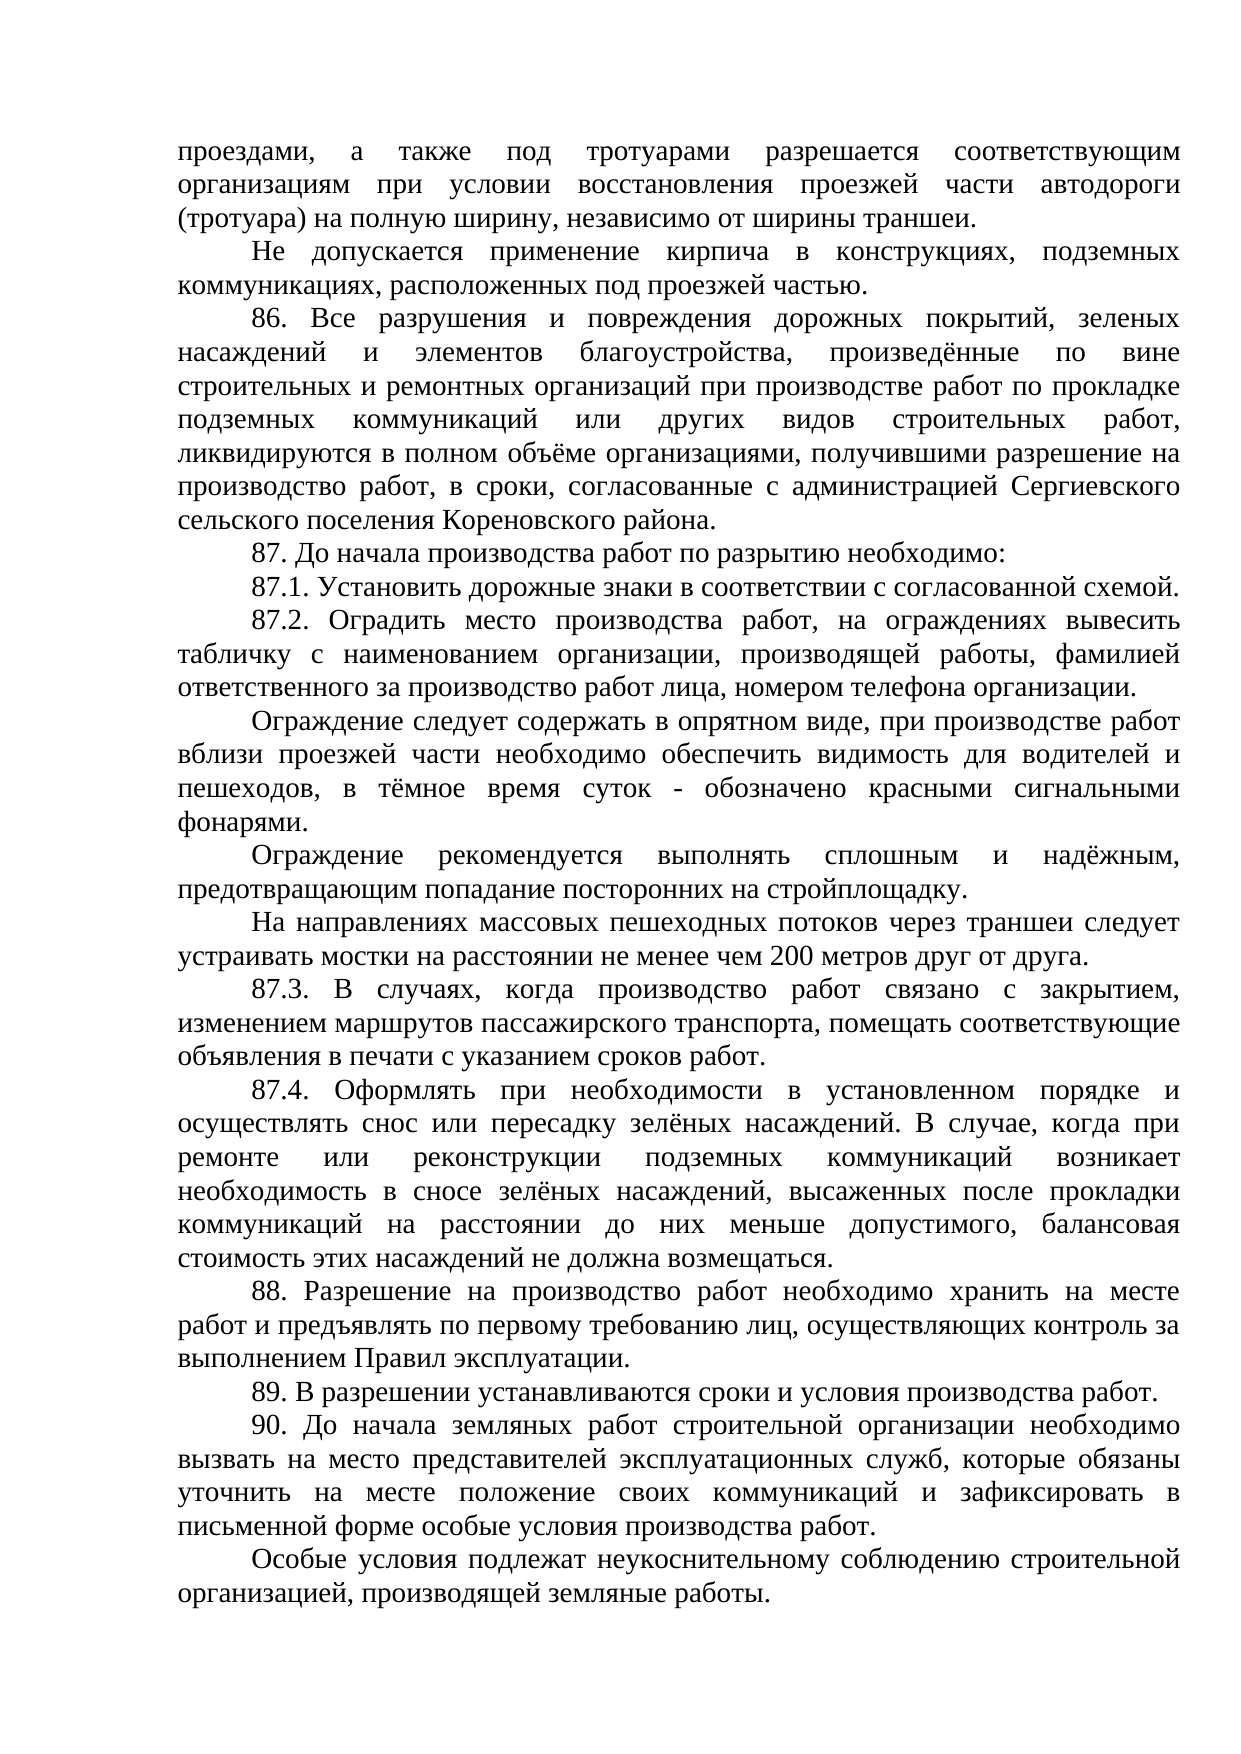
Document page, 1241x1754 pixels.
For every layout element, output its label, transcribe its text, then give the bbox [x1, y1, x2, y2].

text 87.1. Установить дорожные знаки в соответствии с согласованной схемой. [177, 569, 1181, 602]
text 87. До начала производства работ по разрытию необходимо: [177, 535, 1181, 569]
text Ограждение следует содержать в опрятном виде, при производстве работ вблизи проезжей части необходимо обеспечить видимость для водителей и пешеходов, в тёмное время суток - обозначено красными сигнальными фонарями. [177, 703, 1181, 837]
text 87.2. Оградить место производства работ, на ограждениях вывесить табличку с наименованием организации, производящей работы, фамилией ответственного за производство работ лица, номером телефона организации. [177, 602, 1181, 703]
text 89. В разрешении устанавливаются сроки и условия производства работ. [177, 1374, 1181, 1407]
text 88. Разрешение на производство работ необходимо хранить на месте работ и предъявлять по первому требованию лиц, осуществляющих контроль за выполнением Правил эксплуатации. [177, 1273, 1181, 1374]
text Ограждение рекомендуется выполнять сплошным и надёжным, предотвращающим попадание посторонних на стройплощадку. [177, 837, 1181, 904]
text 87.4. Оформлять при необходимости в установленном порядке и осуществлять снос или пересадку зелёных насаждений. В случае, когда при ремонте или реконструкции подземных коммуникаций возникает необходимость в сносе зелёных насаждений, высаженных после прокладки коммуникаций на расстоянии до них меньше допустимого, балансовая стоимость этих насаждений не должна возмещаться. [177, 1072, 1181, 1273]
text Не допускается применение кирпича в конструкциях, подземных коммуникациях, расположенных под проезжей частью. [177, 233, 1181, 301]
text 87.3. В случаях, когда производство работ связано с закрытием, изменением маршрутов пассажирского транспорта, помещать соответствующие объявления в печати с указанием сроков работ. [177, 971, 1181, 1072]
text 86. Все разрушения и повреждения дорожных покрытий, зеленых насаждений и элементов благоустройства, произведённые по вине строительных и ремонтных организаций при производстве работ по прокладке подземных коммуникаций или других видов строительных работ, ликвидируются в полном объёме организациями, получившими разрешение на производство работ, в сроки, согласованные с администрацией Сергиевского сельского поселения Кореновского района. [177, 301, 1181, 535]
text 90. До начала земляных работ строительной организации необходимо вызвать на место представителей эксплуатационных служб, которые обязаны уточнить на месте положение своих коммуникаций и зафиксировать в письменной форме особые условия производства работ. [177, 1407, 1181, 1542]
text На направлениях массовых пешеходных потоков через траншеи следует устраивать мостки на расстоянии не менее чем 200 метров друг от друга. [177, 904, 1181, 971]
text Особые условия подлежат неукоснительному соблюдению строительной организацией, производящей земляные работы. [177, 1542, 1181, 1609]
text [177, 133, 1181, 233]
